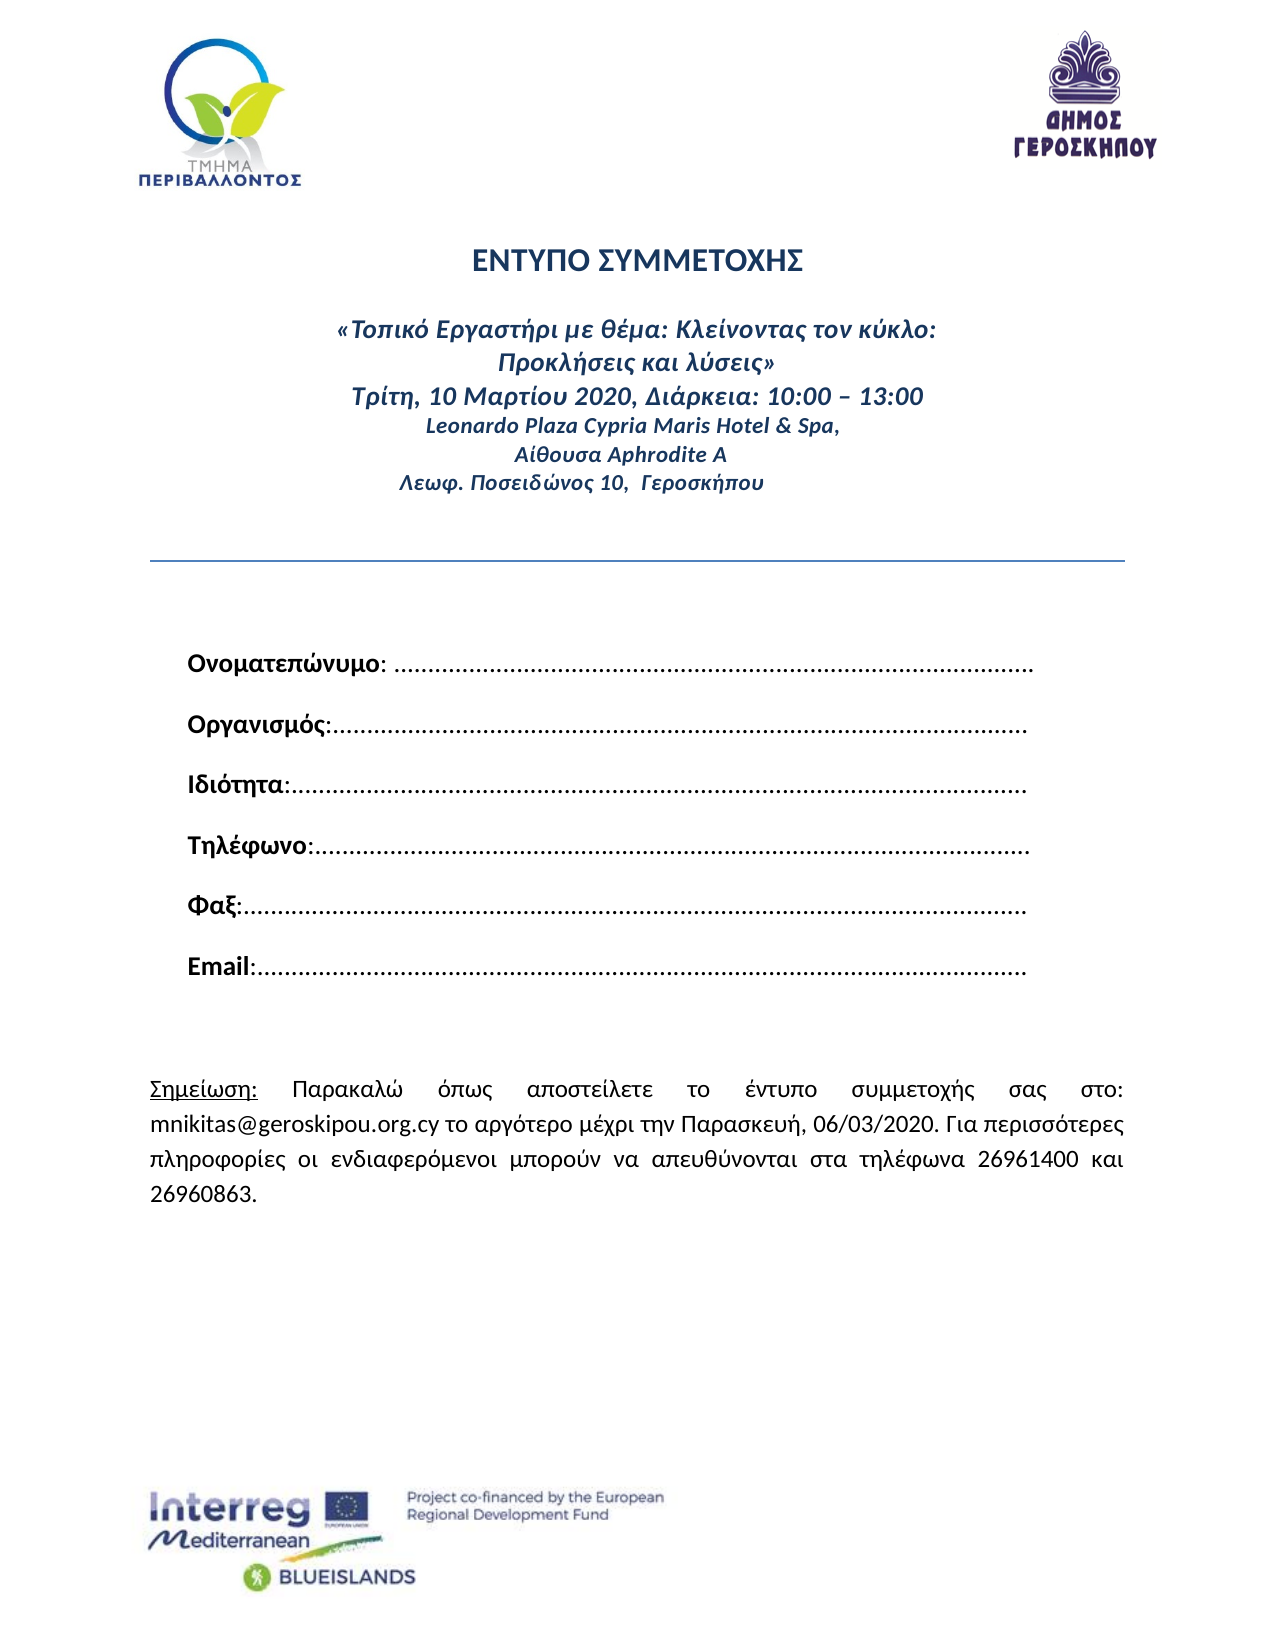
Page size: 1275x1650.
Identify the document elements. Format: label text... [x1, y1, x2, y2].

text Οργανισμός:...................................................................................................... [187, 707, 1125, 740]
title Τρίτη, 10 Μαρτίου 2020, Διάρκεια: 10:00 – 13:00 [150, 379, 1125, 412]
text Φαξ:................................................................................................................... [187, 888, 1125, 921]
picture [110, 1466, 705, 1619]
title Προκλήσεις και λύσεις» [150, 346, 1125, 379]
text Email:................................................................................................................. [187, 949, 1125, 982]
title Leonardo Plaza Cypria Maris Hotel & Spa, [150, 412, 1125, 440]
title ΕΝΤΥΠΟ ΣΥΜΜΕΤΟΧΗΣ [150, 239, 1125, 279]
picture [1010, 26, 1162, 169]
text Ιδιότητα:............................................................................................................ [187, 767, 1125, 801]
picture [134, 26, 305, 197]
text Τηλέφωνο:......................................................................................................... [187, 828, 1125, 861]
text Ονοματεπώνυμο: .............................................................................................. [187, 647, 1125, 680]
text Σημείωση: Παρακαλώ όπως αποστείλετε το έντυπο συμμετοχής σας στο: mnikitas@geroskipou.org.cy το αργότερο μέχρι την Παρασκευή, 06/03/2020. Για περισσότερες πληροφορίες οι ενδιαφερόμενοι μπορούν να απευθύνονται στα τηλέφωνα 26961400 και 26960863. [150, 1073, 1125, 1208]
title Αίθουσα Aphrodite A [150, 440, 1125, 468]
title «Τοπικό Εργαστήρι με θέμα: Κλείνοντας τον κύκλο: [150, 313, 1125, 346]
title Λεωφ. Ποσειδώνος 10, Γεροσκήπου [150, 468, 1125, 560]
